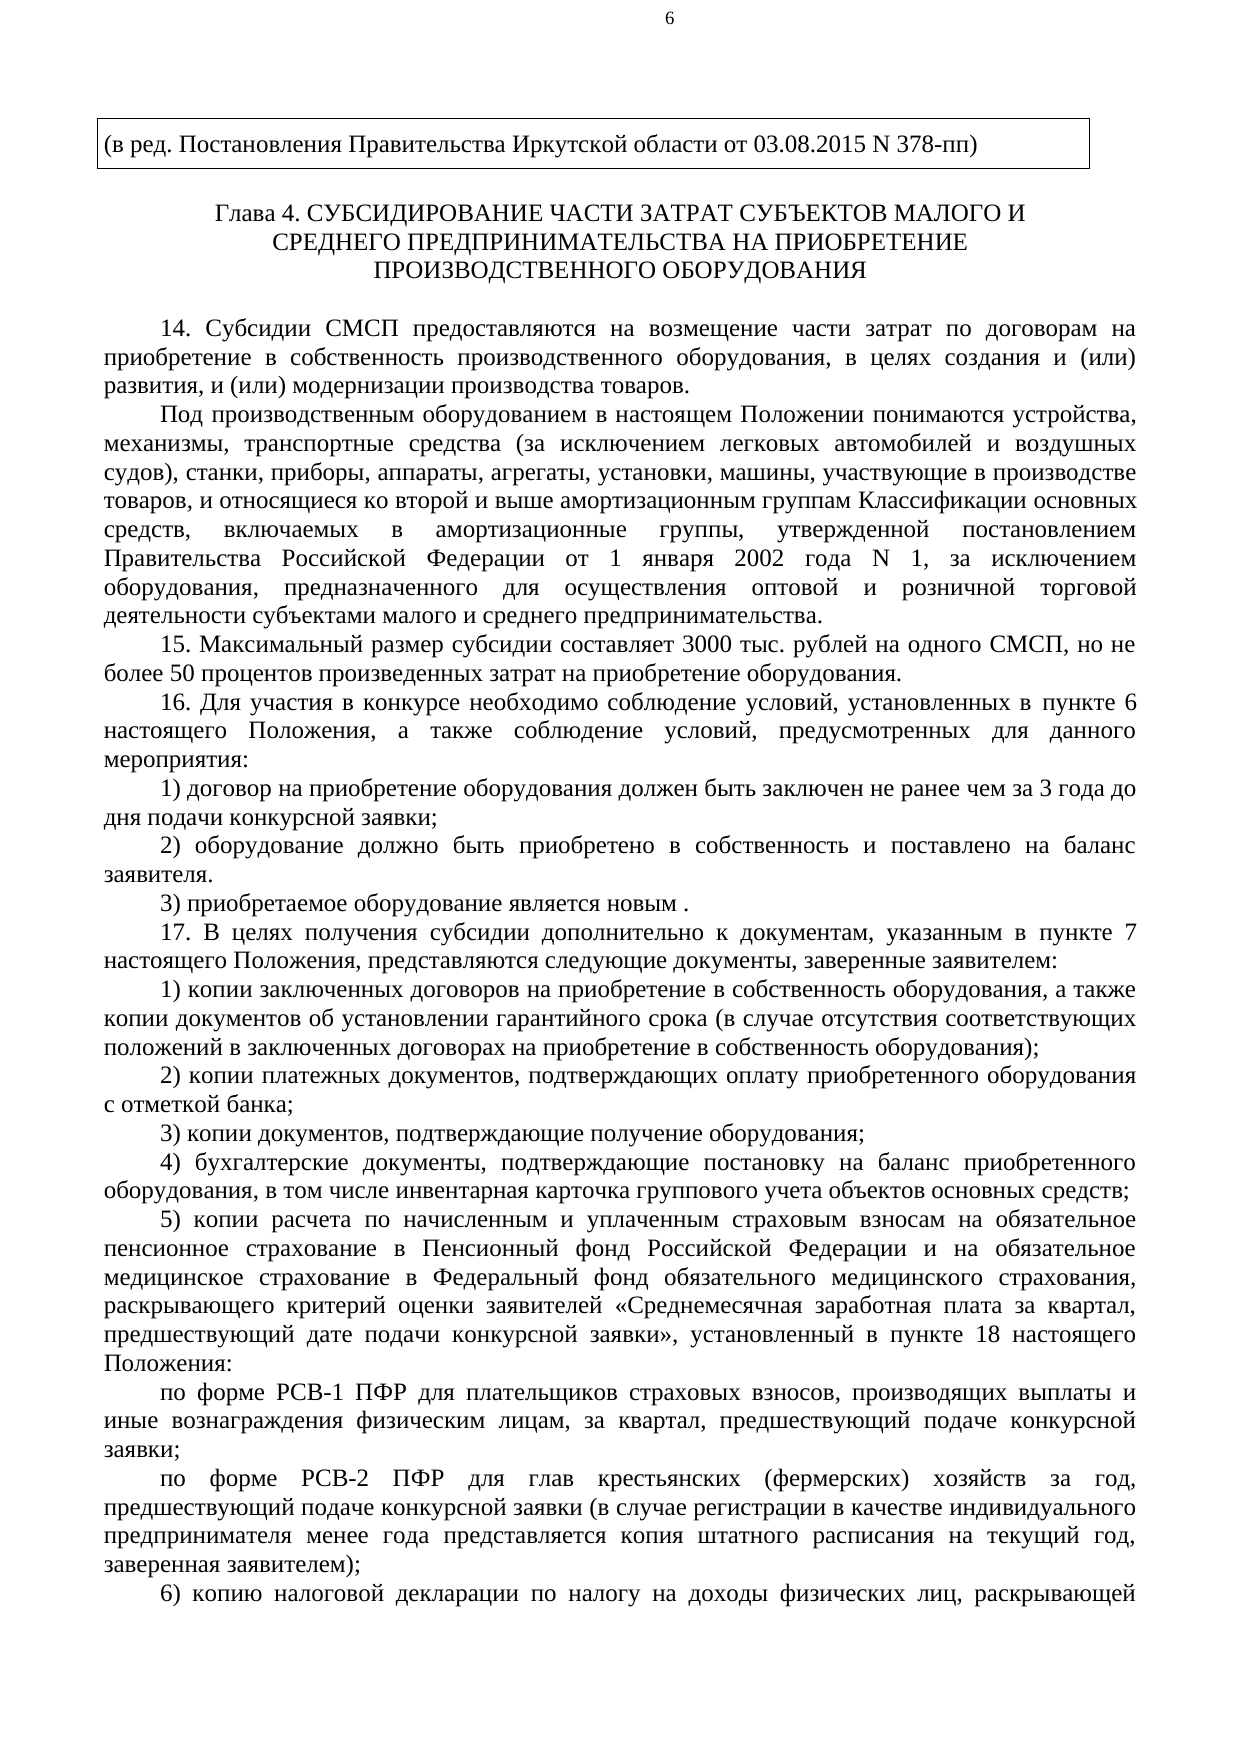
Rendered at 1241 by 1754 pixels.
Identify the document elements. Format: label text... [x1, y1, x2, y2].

text 14. Субсидии СМСП предоставляются на возмещение части затрат по договорам на приобретение в собственность производственного оборудования, в целях создания и (или) развития, и (или) модернизации производства товаров. [103, 313, 1137, 399]
text по форме РСВ-2 ПФР для глав крестьянских (фермерских) хозяйств за год, предшествующий подаче конкурсной заявки (в случае регистрации в качестве индивидуального предпринимателя менее года представляется копия штатного расписания на текущий год, заверенная заявителем); [103, 1463, 1137, 1578]
text 5) копии расчета по начисленным и уплаченным страховым взносам на обязательное пенсионное страхование в Пенсионный фонд Российской Федерации и на обязательное медицинское страхование в Федеральный фонд обязательного медицинского страхования, раскрывающего критерий оценки заявителей «Среднемесячная заработная плата за квартал, предшествующий дате подачи конкурсной заявки», установленный в пункте 18 настоящего Положения: [103, 1204, 1137, 1377]
text 3) приобретаемое оборудование является новым . [103, 888, 1137, 917]
text Глава 4. СУБСИДИРОВАНИЕ ЧАСТИ ЗАТРАТ СУБЪЕКТОВ МАЛОГО И [103, 198, 1137, 227]
text 2) копии платежных документов, подтверждающих оплату приобретенного оборудования с отметкой банка; [103, 1060, 1137, 1118]
text по форме РСВ-1 ПФР для плательщиков страховых взносов, производящих выплаты и иные вознаграждения физическим лицам, за квартал, предшествующий подаче конкурсной заявки; [103, 1377, 1137, 1463]
text 15. Максимальный размер субсидии составляет 3000 тыс. рублей на одного СМСП, но не более 50 процентов произведенных затрат на приобретение оборудования. [103, 629, 1137, 687]
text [103, 1578, 1137, 1607]
text ПРОИЗВОДСТВЕННОГО ОБОРУДОВАНИЯ [103, 255, 1137, 284]
text 1) копии заключенных договоров на приобретение в собственность оборудования, а также копии документов об установлении гарантийного срока (в случае отсутствия соответствующих положений в заключенных договорах на приобретение в собственность оборудования); [103, 974, 1137, 1060]
text 17. В целях получения субсидии дополнительно к документам, указанным в пункте 7 настоящего Положения, представляются следующие документы, заверенные заявителем: [103, 917, 1137, 974]
text 1) договор на приобретение оборудования должен быть заключен не ранее чем за 3 года до дня подачи конкурсной заявки; [103, 773, 1137, 830]
text Под производственным оборудованием в настоящем Положении понимаются устройства, механизмы, транспортные средства (за исключением легковых автомобилей и воздушных судов), станки, приборы, аппараты, агрегаты, установки, машины, участвующие в производстве товаров, и относящиеся ко второй и выше амортизационным группам Классификации основных средств, включаемых в амортизационные группы, утвержденной постановлением Правительства Российской Федерации от 1 января 2002 года N 1, за исключением оборудования, предназначенного для осуществления оптовой и розничной торговой деятельности субъектами малого и среднего предпринимательства. [103, 399, 1137, 629]
text 2) оборудование должно быть приобретено в собственность и поставлено на баланс заявителя. [103, 830, 1137, 888]
text 16. Для участия в конкурсе необходимо соблюдение условий, установленных в пункте 6 настоящего Положения, а также соблюдение условий, предусмотренных для данного мероприятия: [103, 687, 1137, 773]
text 4) бухгалтерские документы, подтверждающие постановку на баланс приобретенного оборудования, в том числе инвентарная карточка группового учета объектов основных средств; [103, 1147, 1137, 1204]
text 3) копии документов, подтверждающие получение оборудования; [103, 1118, 1137, 1147]
table_cell (в ред. Постановления Правительства Иркутской области от 03.08.2015 N 378-пп) [98, 119, 1089, 168]
text СРЕДНЕГО ПРЕДПРИНИМАТЕЛЬСТВА НА ПРИОБРЕТЕНИЕ [103, 227, 1137, 255]
